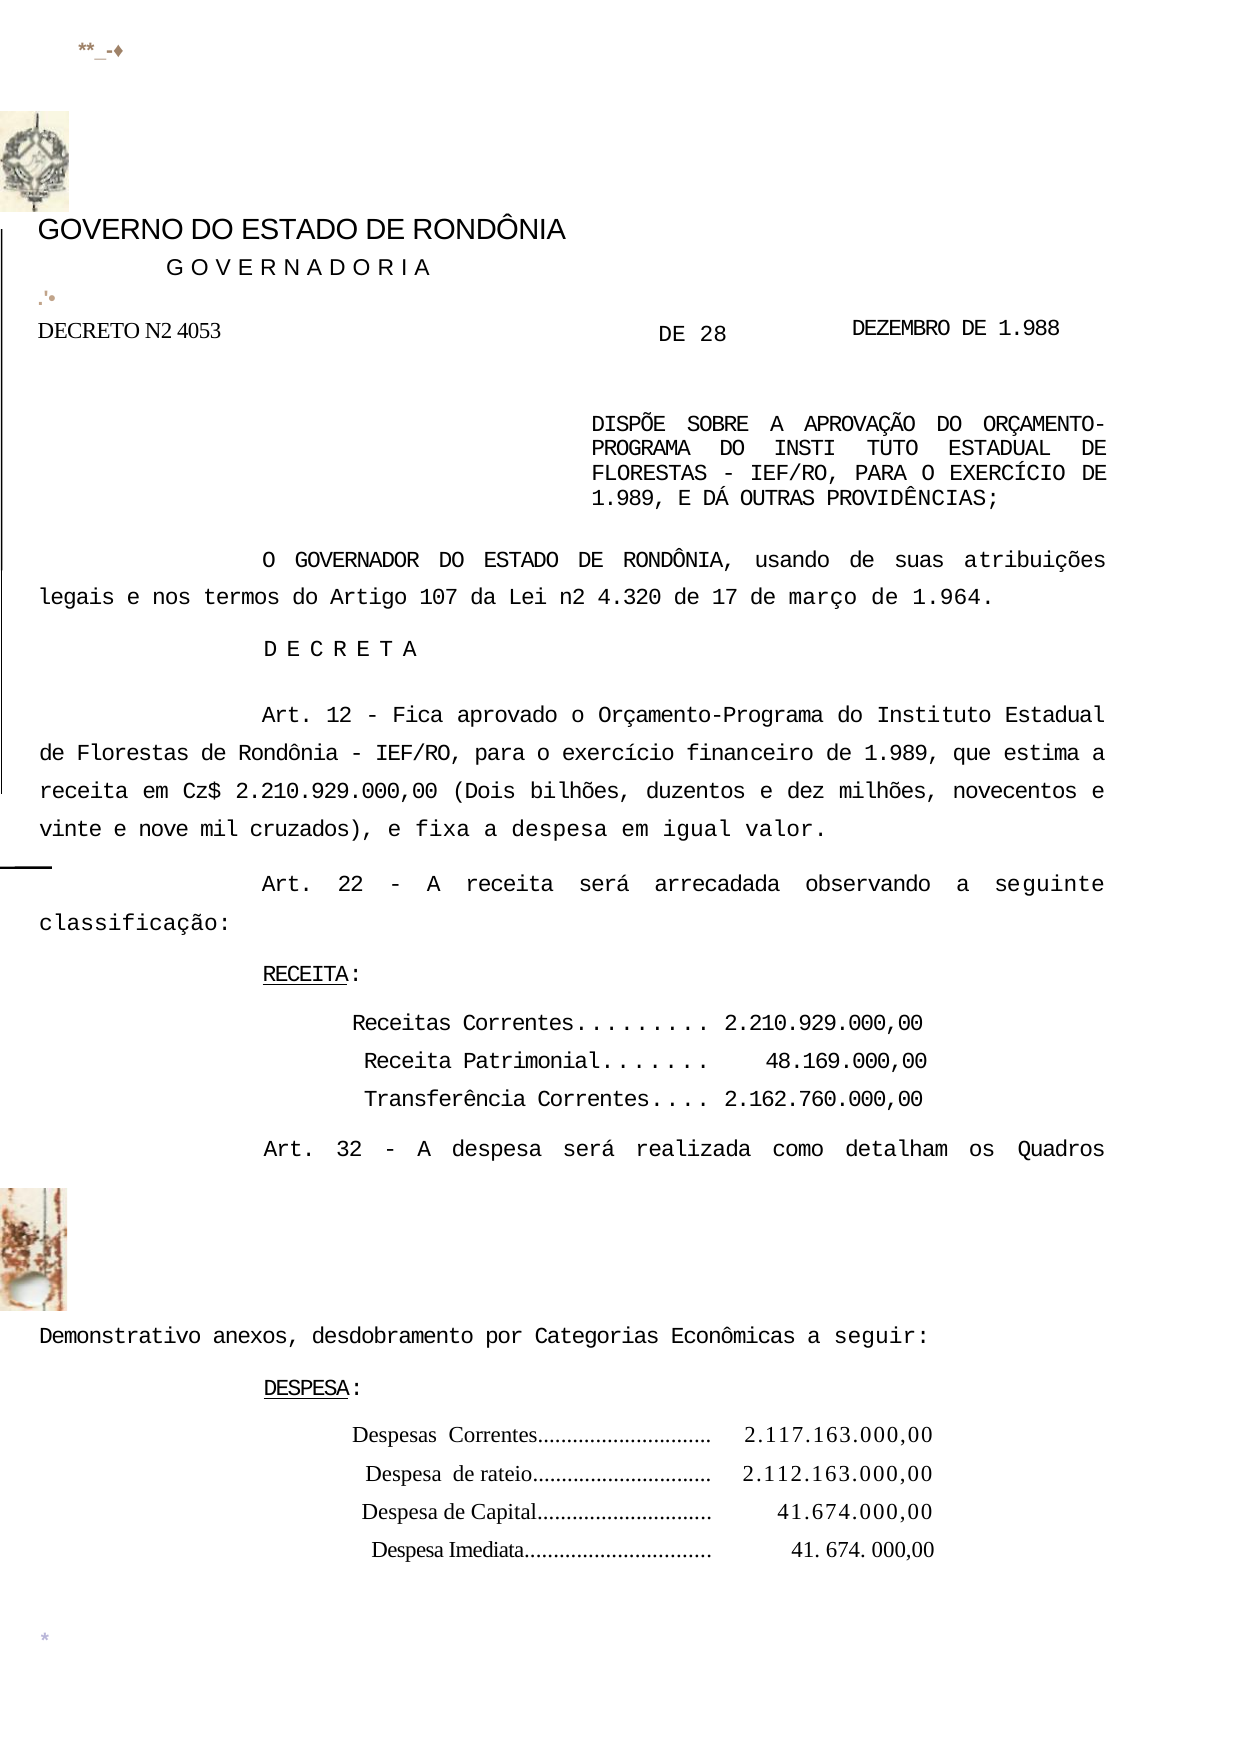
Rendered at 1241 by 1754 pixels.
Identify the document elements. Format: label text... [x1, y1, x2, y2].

text **_-♦ [78, 37, 1107, 61]
text .'• [37, 286, 1107, 310]
text Art. 22 - A receita será arrecadada observando a seguinte classificação: [39, 860, 1104, 938]
text GOVERNO DO ESTADO DE RONDÔNIA [37, 101, 1107, 245]
text Receitas Correntes 2.210.929.000,00 [352, 1001, 1107, 1038]
text Despesa de rateio 2.112.163.000,00 [365, 1451, 1107, 1489]
text DE 28DEZEMBRO DE 1.988 [658, 323, 800, 349]
text Despesa de Capital 41.674.000,00 [361, 1489, 1107, 1527]
text DECRETA [263, 638, 1107, 664]
text Art. 12 - Fica aprovado o Orçamento-Programa do Instituto Estadual de Florestas de Rondônia - IEF/RO, para o exercício financeiro de 1.989, que estima a receita em Cz$ 2.210.929.000,00 (Dois bilhões, duzentos e dez milhões, novecentos e vinte e nove mil cruzados), e fixa a despesa em igual valor. [39, 691, 1105, 844]
text Receita Patrimonial 48.169.000,00 [364, 1039, 1107, 1076]
text DESPESA: [263, 1377, 1107, 1402]
text O GOVERNADOR DO ESTADO DE RONDÔNIA, usando de suas atribuições legais e nos termos do Artigo 107 da Lei n2 4.320 de 17 de março de 1.964. [37, 538, 1106, 612]
text DECRETO N2 4053 [37, 317, 311, 343]
picture [0, 1188, 68, 1311]
text DISPÕE SOBRE A APROVAÇÃO DO ORÇAMENTO-PROGRAMA DO INSTI TUTO ESTADUAL DE FLORESTAS - IEF/RO, PARA O EXERCÍCIO DE 1.989, E DÁ OUTRAS PROVIDÊNCIAS; [591, 411, 1107, 510]
text Despesas Correntes 2.117.163.000,00 [352, 1412, 1107, 1451]
text Transferência Correntes 2.162.760.000,00 [364, 1076, 1107, 1114]
text Despesa Imediata 41. 674. 000,00 [371, 1527, 1107, 1565]
text GOVERNADORIA [166, 254, 1107, 280]
text Art. 32 - A despesa será realizada como detalham os Quadros Demonstrativo anexos, desdobramento por Categorias Econômicas a seguir: [39, 1124, 1105, 1351]
text RECEITA: [262, 963, 1107, 989]
text * [41, 1628, 1107, 1652]
picture [0, 111, 69, 212]
